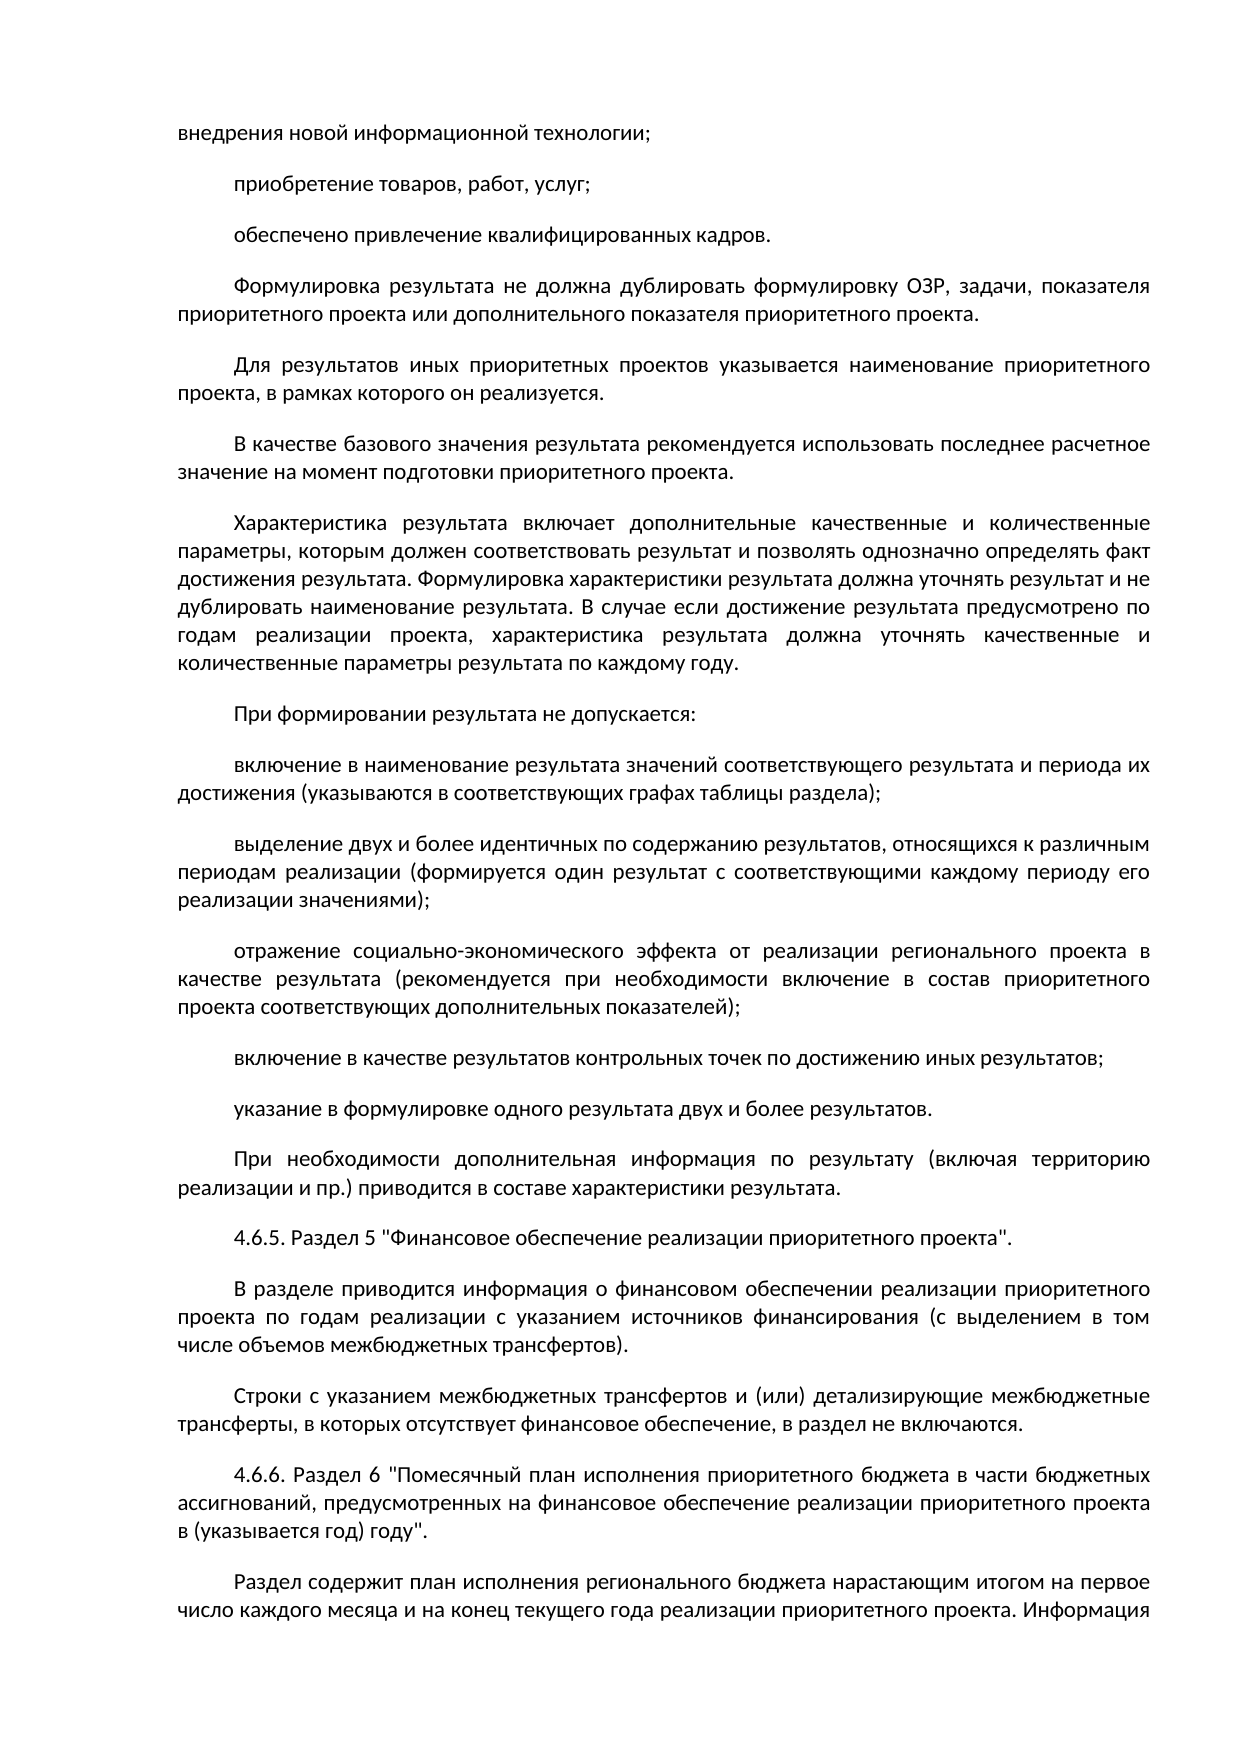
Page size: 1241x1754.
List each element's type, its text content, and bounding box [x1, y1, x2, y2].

text 4.6.5. Раздел 5 "Финансовое обеспечение реализации приоритетного проекта". [177, 1223, 1152, 1252]
text включение в наименование результата значений соответствующего результата и периода их достижения (указываются в соответствующих графах таблицы раздела); [177, 750, 1152, 806]
text Формулировка результата не должна дублировать формулировку ОЗР, задачи, показателя приоритетного проекта или дополнительного показателя приоритетного проекта. [177, 271, 1152, 327]
text включение в качестве результатов контрольных точек по достижению иных результатов; [177, 1043, 1152, 1071]
text 4.6.6. Раздел 6 "Помесячный план исполнения приоритетного бюджета в части бюджетных ассигнований, предусмотренных на финансовое обеспечение реализации приоритетного проекта в (указывается год) году". [177, 1460, 1152, 1544]
text При необходимости дополнительная информация по результату (включая территорию реализации и пр.) приводится в составе характеристики результата. [177, 1144, 1152, 1201]
text В качестве базового значения результата рекомендуется использовать последнее расчетное значение на момент подготовки приоритетного проекта. [177, 429, 1152, 485]
text Характеристика результата включает дополнительные качественные и количественные параметры, которым должен соответствовать результат и позволять однозначно определять факт достижения результата. Формулировка характеристики результата должна уточнять результат и не дублировать наименование результата. В случае если достижение результата предусмотрено по годам реализации проекта, характеристика результата должна уточнять качественные и количественные параметры результата по каждому году. [177, 508, 1152, 676]
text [177, 118, 1152, 146]
text отражение социально-экономического эффекта от реализации регионального проекта в качестве результата (рекомендуется при необходимости включение в состав приоритетного проекта соответствующих дополнительных показателей); [177, 936, 1152, 1020]
text Для результатов иных приоритетных проектов указывается наименование приоритетного проекта, в рамках которого он реализуется. [177, 350, 1152, 406]
text указание в формулировке одного результата двух и более результатов. [177, 1094, 1152, 1122]
text приобретение товаров, работ, услуг; [177, 169, 1152, 197]
text В разделе приводится информация о финансовом обеспечении реализации приоритетного проекта по годам реализации с указанием источников финансирования (с выделением в том числе объемов межбюджетных трансфертов). [177, 1274, 1152, 1358]
text выделение двух и более идентичных по содержанию результатов, относящихся к различным периодам реализации (формируется один результат с соответствующими каждому периоду его реализации значениями); [177, 829, 1152, 913]
text обеспечено привлечение квалифицированных кадров. [177, 220, 1152, 248]
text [177, 1567, 1152, 1623]
text Строки с указанием межбюджетных трансфертов и (или) детализирующие межбюджетные трансферты, в которых отсутствует финансовое обеспечение, в раздел не включаются. [177, 1381, 1152, 1437]
text При формировании результата не допускается: [177, 699, 1152, 727]
